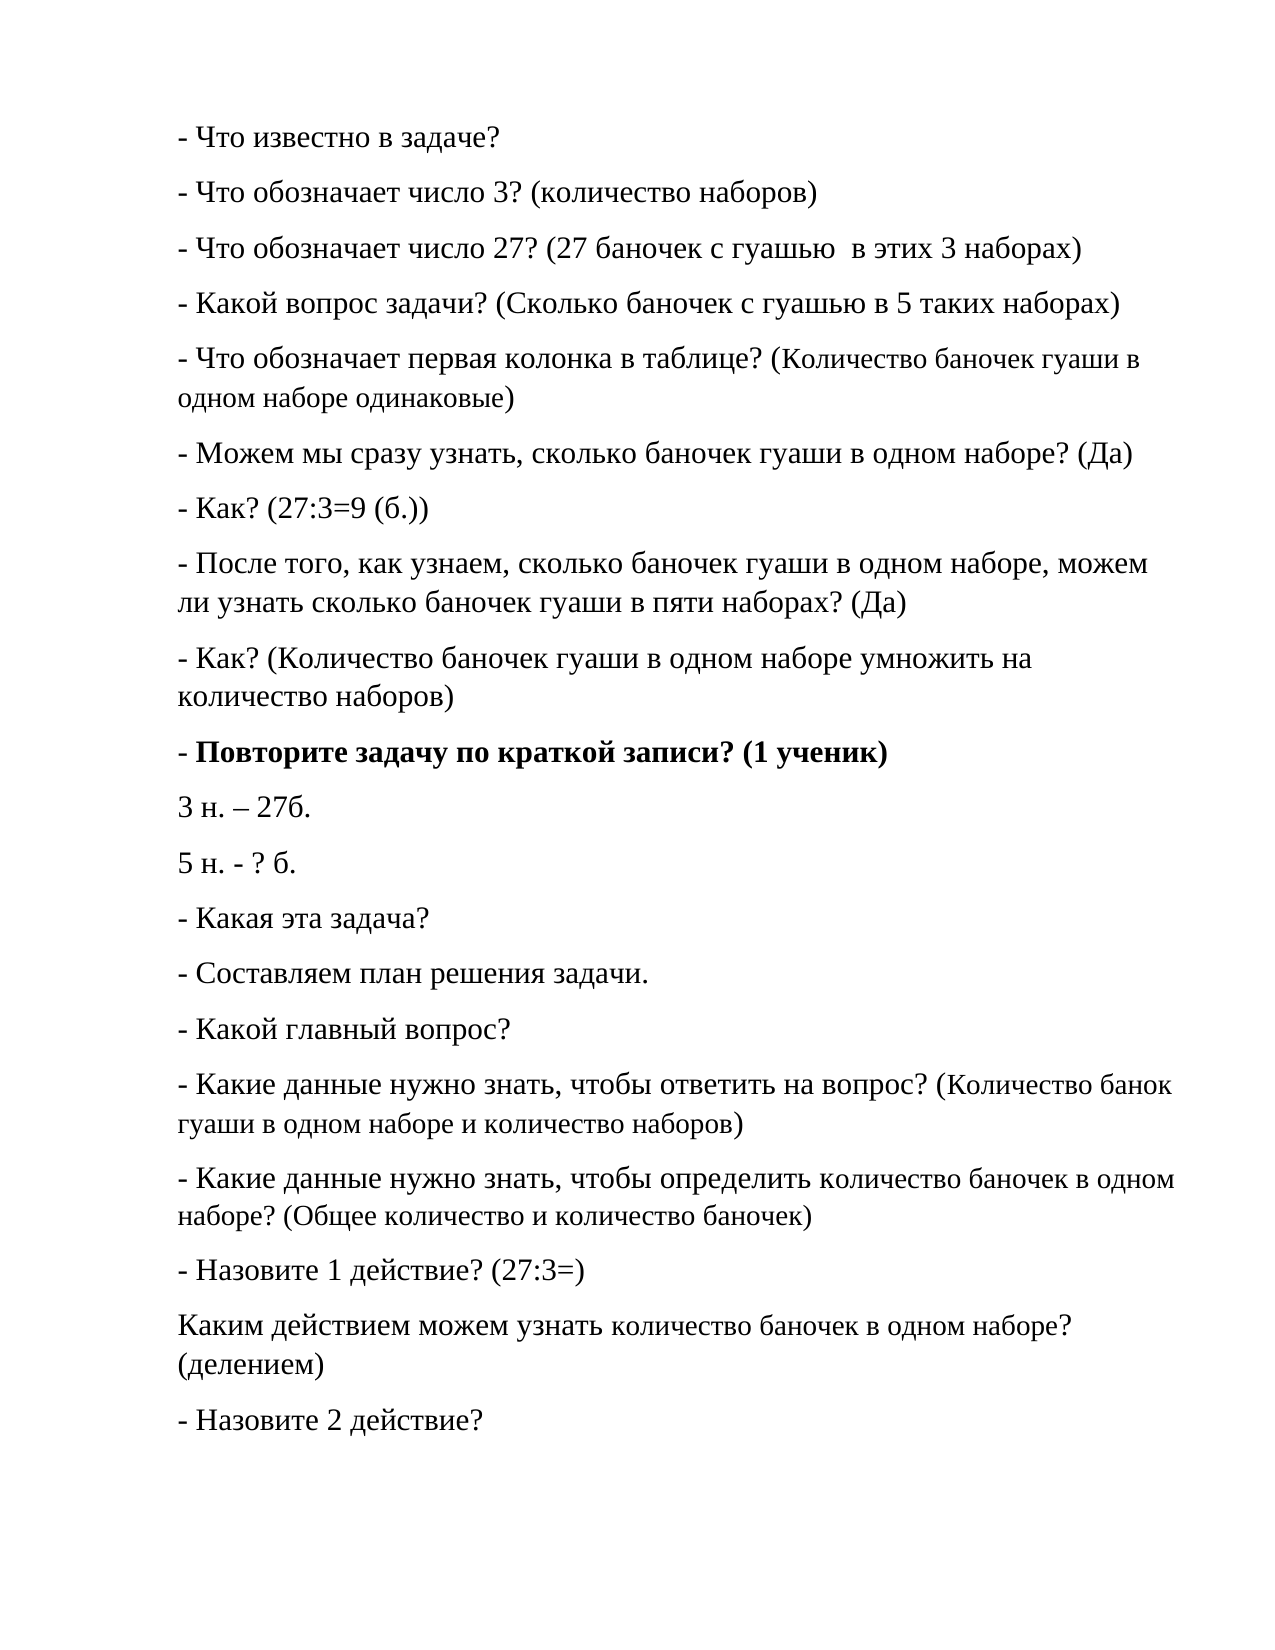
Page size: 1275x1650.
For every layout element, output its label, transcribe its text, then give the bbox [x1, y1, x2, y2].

text - Что известно в задаче? [177, 118, 1186, 154]
text - Что обозначает первая колонка в таблице? (Количество баночек гуаши в одном наборе одинаковые) [177, 340, 1186, 414]
text - Какие данные нужно знать, чтобы ответить на вопрос? (Количество банок гуаши в одном наборе и количество наборов) [177, 1066, 1186, 1140]
text - Какой главный вопрос? [177, 1010, 1186, 1046]
text - Назовите 1 действие? (27:3=) [177, 1251, 1186, 1287]
text - Назовите 2 действие? [177, 1401, 1186, 1437]
text - Можем мы сразу узнать, сколько баночек гуаши в одном наборе? (Да) [177, 434, 1186, 470]
text - Как? (27:3=9 (б.)) [177, 489, 1186, 525]
text - Повторите задачу по краткой записи? (1 ученик) [177, 733, 1186, 769]
text - Какие данные нужно знать, чтобы определить количество баночек в одном наборе? (Общее количество и количество баночек) [177, 1160, 1186, 1232]
text 3 н. – 27б. [177, 788, 1186, 824]
text - Какая эта задача? [177, 899, 1186, 935]
text - Какой вопрос задачи? (Сколько баночек с гуашью в 5 таких наборах) [177, 284, 1186, 320]
text - Что обозначает число 27? (27 баночек с гуашью в этих 3 наборах) [177, 229, 1186, 265]
text - Что обозначает число 3? (количество наборов) [177, 173, 1186, 209]
text - Как? (Количество баночек гуаши в одном наборе умножить на количество наборов) [177, 639, 1186, 714]
text - Составляем план решения задачи. [177, 955, 1186, 991]
text Каким действием можем узнать количество баночек в одном наборе? (делением) [177, 1307, 1186, 1381]
text - После того, как узнаем, сколько баночек гуаши в одном наборе, можем ли узнать сколько баночек гуаши в пяти наборах? (Да) [177, 545, 1186, 619]
text 5 н. - ? б. [177, 844, 1186, 880]
